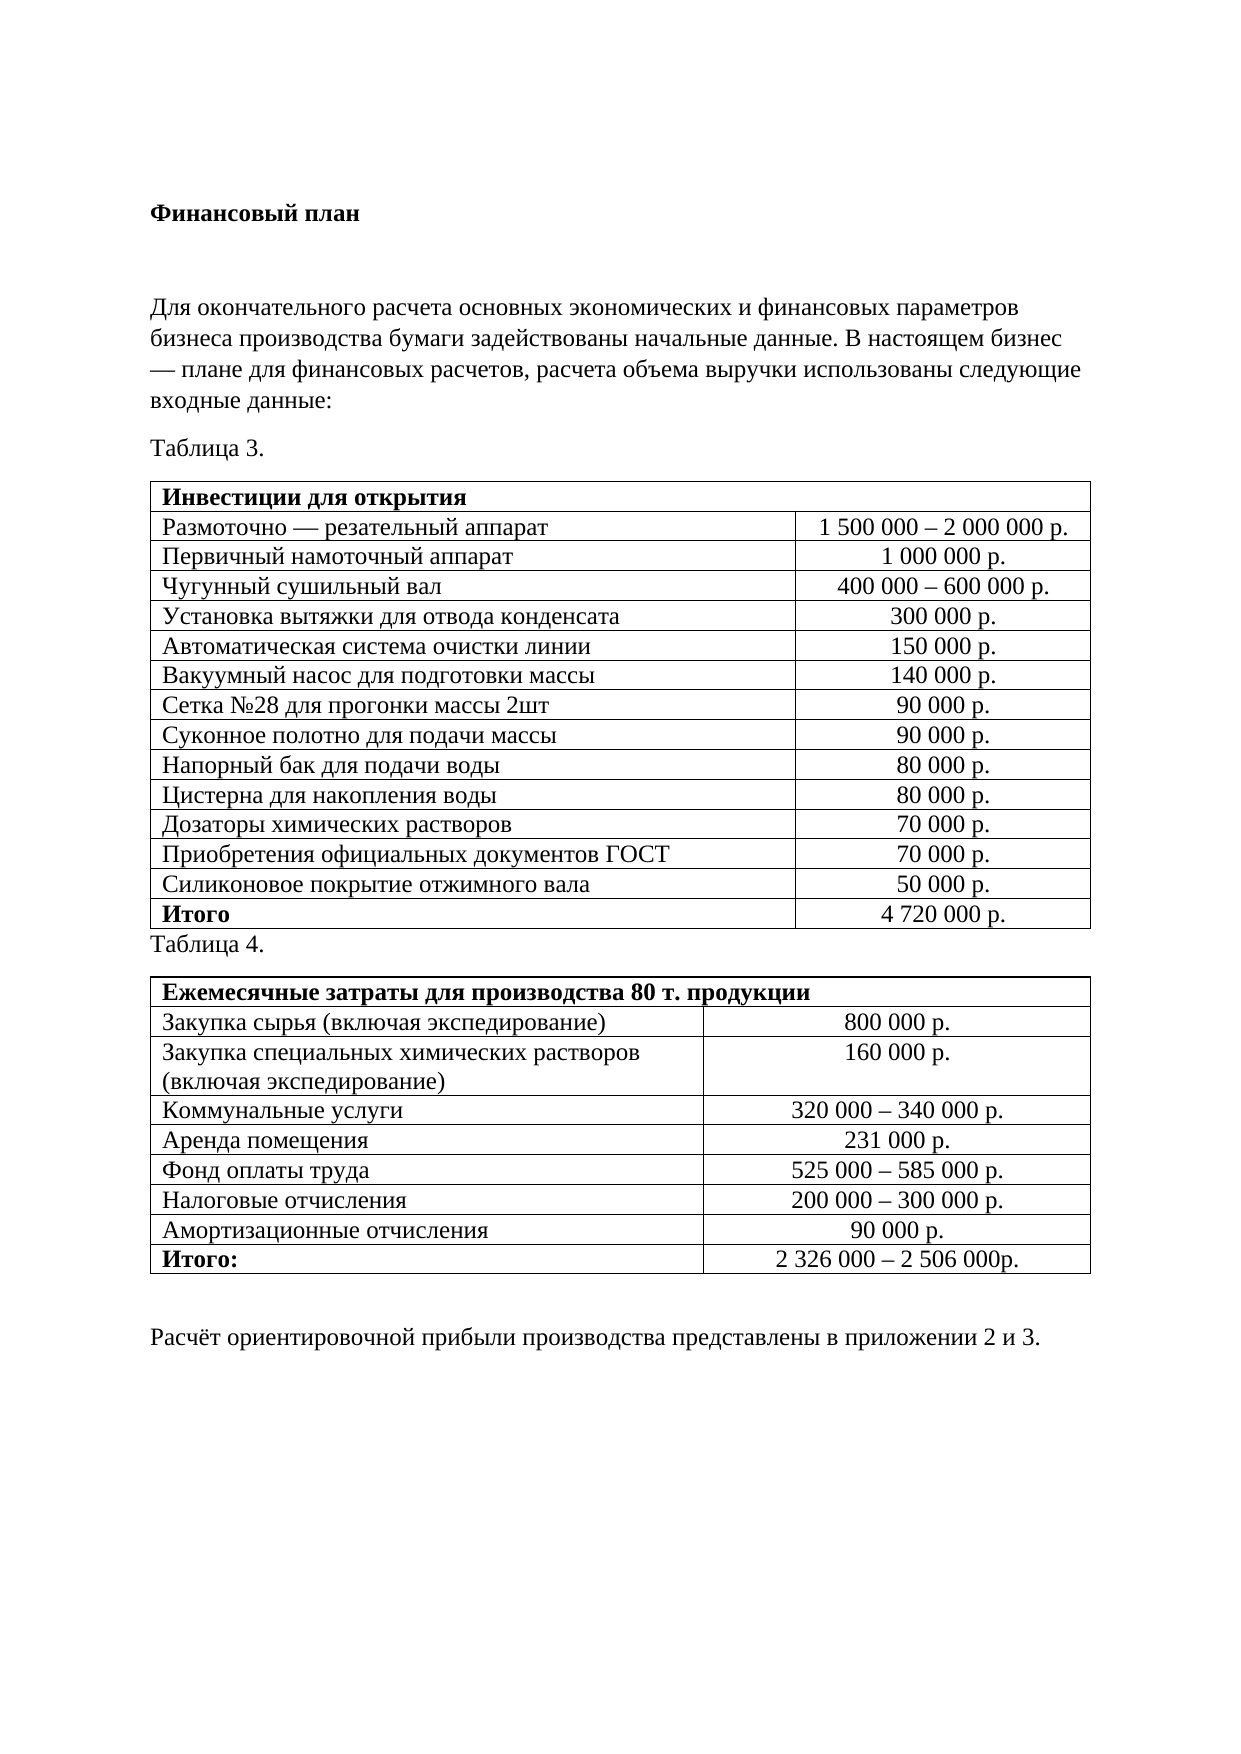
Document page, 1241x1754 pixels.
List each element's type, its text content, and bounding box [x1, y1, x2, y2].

table_cell 70 000 р. [796, 810, 1090, 838]
table_cell Цистерна для накопления воды [151, 780, 795, 808]
text Финансовый план [150, 198, 1090, 226]
table_cell 90 000 р. [796, 690, 1090, 719]
table_cell 320 000 – 340 000 р. [704, 1096, 1090, 1124]
text Таблица 4. [150, 929, 1090, 957]
table_cell Сетка №28 для прогонки массы 2шт [151, 690, 795, 719]
table_cell 1 500 000 – 2 000 000 р. [796, 512, 1090, 540]
table_header Инвестиции для открытия [151, 482, 1090, 511]
table_cell 1 000 000 р. [796, 541, 1090, 570]
table_cell Суконное полотно для подачи массы [151, 720, 795, 749]
text Расчёт ориентировочной прибыли производства представлены в приложении 2 и 3. [150, 1322, 1090, 1351]
table_cell Итого [151, 899, 795, 928]
table_cell 160 000 р. [704, 1037, 1090, 1094]
table_cell Закупка специальных химических растворов (включая экспедирование) [151, 1037, 703, 1094]
table_cell 80 000 р. [796, 750, 1090, 779]
table_cell Амортизационные отчисления [151, 1215, 703, 1243]
table_cell Аренда помещения [151, 1125, 703, 1154]
table_cell 150 000 р. [796, 631, 1090, 659]
table_cell Приобретения официальных документов ГОСТ [151, 839, 795, 868]
table_cell 300 000 р. [796, 601, 1090, 630]
table_cell 90 000 р. [796, 720, 1090, 749]
table_cell 2 326 000 – 2 506 000р. [704, 1245, 1090, 1273]
table_cell 800 000 р. [704, 1007, 1090, 1036]
table_cell Размоточно — резательный аппарат [151, 512, 795, 540]
table_header Ежемесячные затраты для производства 80 т. продукции [151, 978, 1090, 1006]
table_cell Установка вытяжки для отвода конденсата [151, 601, 795, 630]
table_cell Напорный бак для подачи воды [151, 750, 795, 779]
table_cell 90 000 р. [704, 1215, 1090, 1243]
table_cell Силиконовое покрытие отжимного вала [151, 869, 795, 898]
table_cell Первичный намоточный аппарат [151, 541, 795, 570]
table_cell Налоговые отчисления [151, 1185, 703, 1214]
table_cell 400 000 – 600 000 р. [796, 571, 1090, 600]
table_cell Итого: [151, 1245, 703, 1273]
table_cell 140 000 р. [796, 661, 1090, 689]
table_cell Автоматическая система очистки линии [151, 631, 795, 659]
table_cell Коммунальные услуги [151, 1096, 703, 1124]
table_cell Чугунный сушильный вал [151, 571, 795, 600]
table_cell Вакуумный насос для подготовки массы [151, 661, 795, 689]
table_cell 4 720 000 р. [796, 899, 1090, 928]
table_cell Фонд оплаты труда [151, 1155, 703, 1184]
table_cell 50 000 р. [796, 869, 1090, 898]
table_cell 70 000 р. [796, 839, 1090, 868]
table_cell 525 000 – 585 000 р. [704, 1155, 1090, 1184]
table_cell 80 000 р. [796, 780, 1090, 808]
text Для окончательного расчета основных экономических и финансовых параметров бизнеса производства бумаги задействованы начальные данные. В настоящем бизнес — плане для финансовых расчетов, расчета объема выручки использованы следующие входные данные: [150, 292, 1090, 414]
table_cell 231 000 р. [704, 1125, 1090, 1154]
text Таблица 3. [150, 433, 1090, 462]
table_cell Дозаторы химических растворов [151, 810, 795, 838]
table_cell Закупка сырья (включая экспедирование) [151, 1007, 703, 1036]
table_cell 200 000 – 300 000 р. [704, 1185, 1090, 1214]
